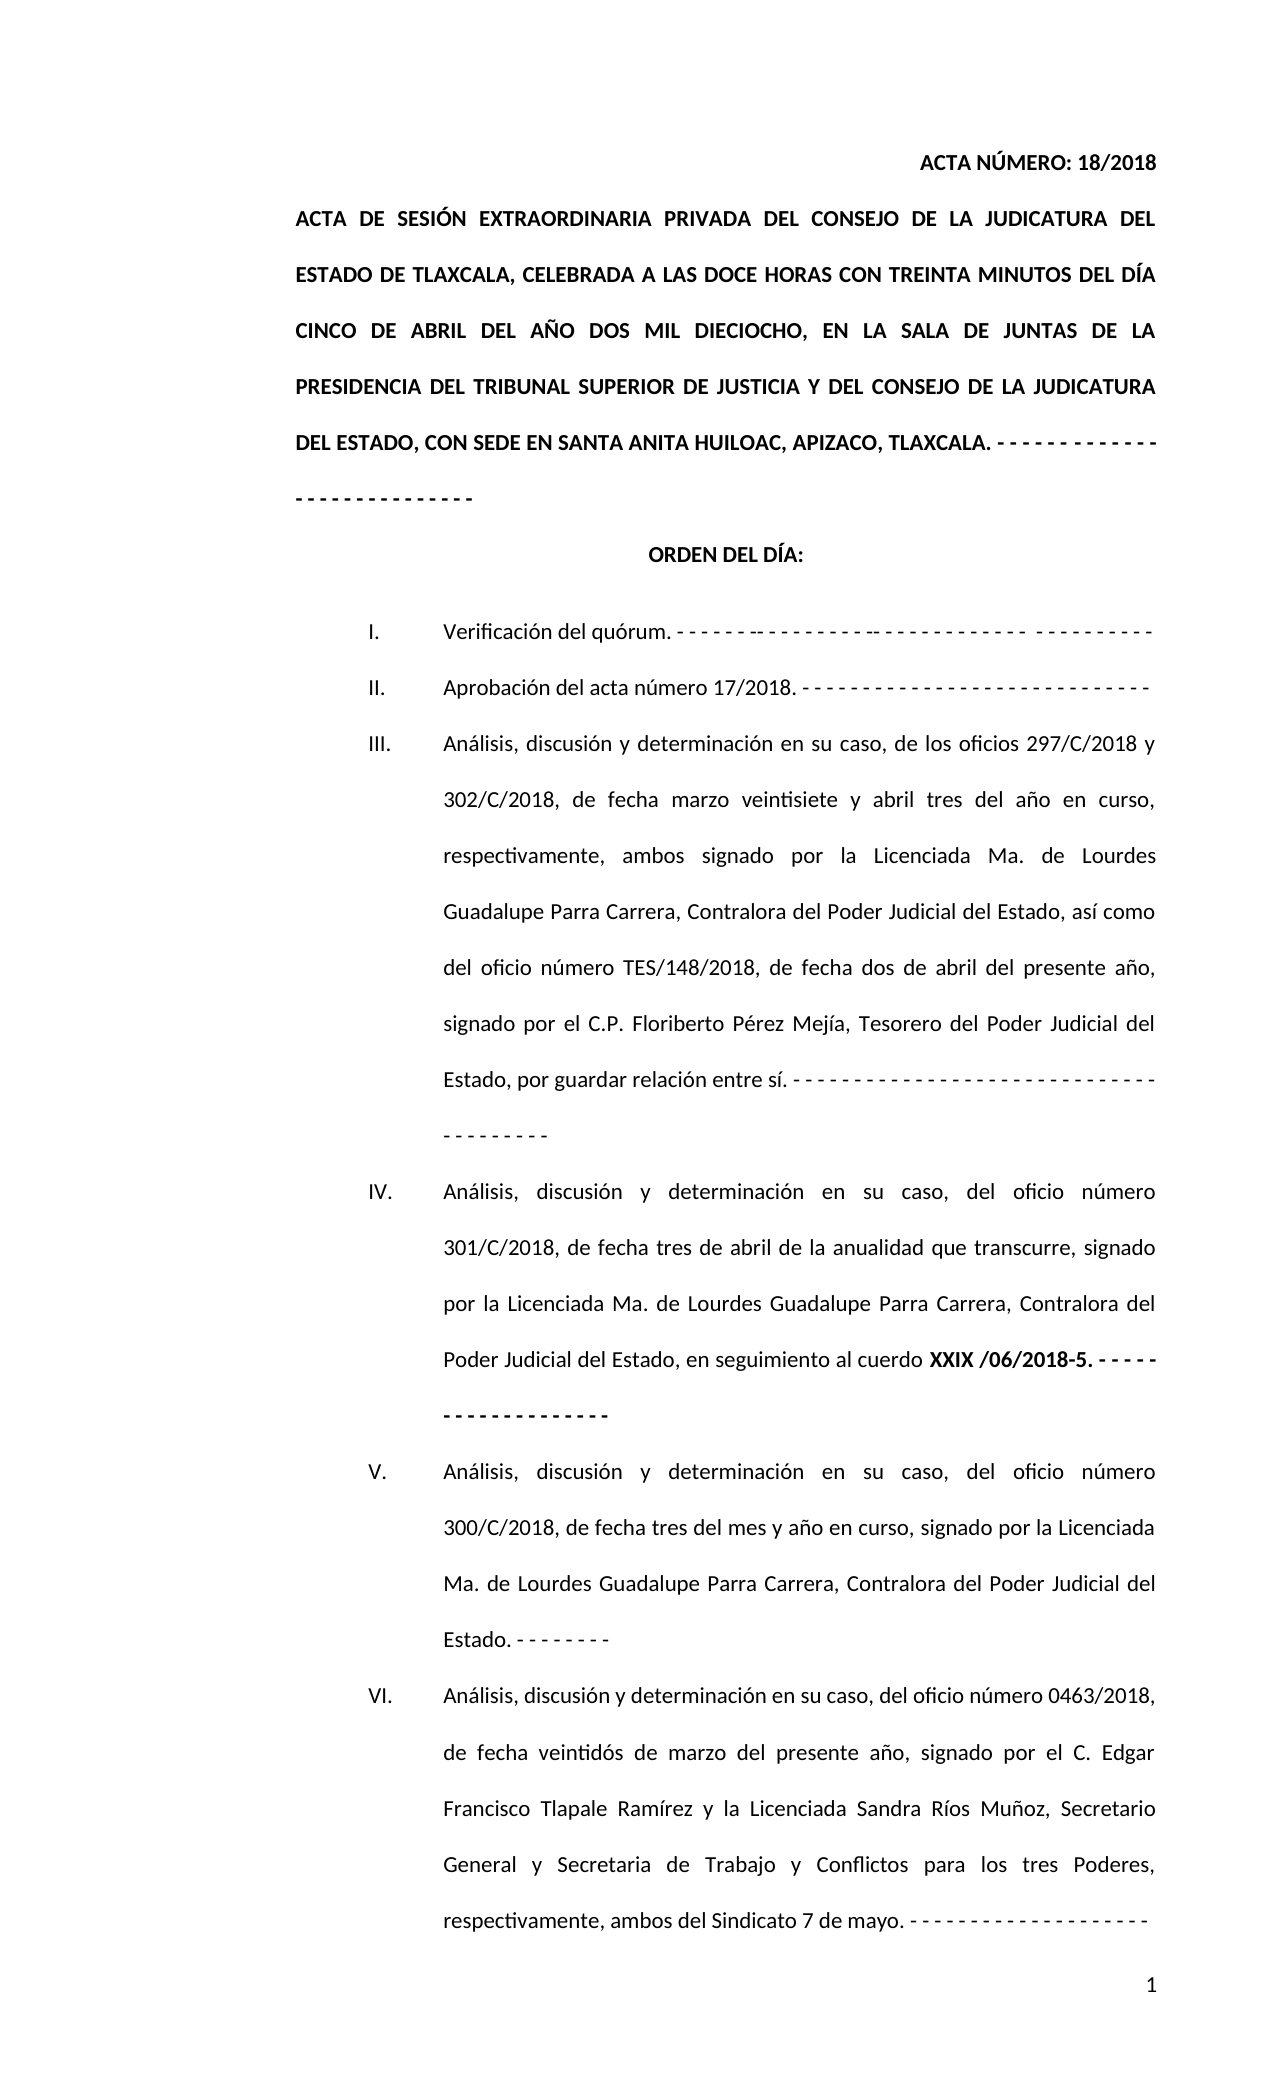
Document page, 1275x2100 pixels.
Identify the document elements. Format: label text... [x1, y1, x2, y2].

list Aprobación del acta número 17/2018. - - - - - - - - - - - - - - - - - - - - - - - - - - - - - [368, 673, 1157, 701]
list Análisis, discusión y determinación en su caso, de los oficios 297/C/2018 y 302/C/2018, de fecha marzo veintisiete y abril tres del año en curso, respectivamente, ambos signado por la Licenciada Ma. de Lourdes Guadalupe Parra Carrera, Contralora del Poder Judicial del Estado, así como del oficio número TES/148/2018, de fecha dos de abril del presente año, signado por el C.P. Floriberto Pérez Mejía, Tesorero del Poder Judicial del Estado, por guardar relación entre sí. - - - - - - - - - - - - - - - - - - - - - - - - - - - - - - - - - - - - - - - [368, 729, 1157, 1149]
text ACTA NÚMERO: 18/2018 [295, 148, 1157, 176]
list Análisis, discusión y determinación en su caso, del oficio número 300/C/2018, de fecha tres del mes y año en curso, signado por la Licenciada Ma. de Lourdes Guadalupe Parra Carrera, Contralora del Poder Judicial del Estado. - - - - - - - - [368, 1457, 1157, 1654]
list Análisis, discusión y determinación en su caso, del oficio número 301/C/2018, de fecha tres de abril de la anualidad que transcurre, signado por la Licenciada Ma. de Lourdes Guadalupe Parra Carrera, Contralora del Poder Judicial del Estado, en seguimiento al cuerdo XXIX /06/2018-5. - - - - - - - - - - - - - - - - - - - [368, 1177, 1157, 1429]
list Verificación del quórum. - - - - - - -- - - - - - - - - -- - - - - - - - - - - - - - - - - - - - - - - [368, 617, 1157, 645]
list Análisis, discusión y determinación en su caso, del oficio número 0463/2018, de fecha veintidós de marzo del presente año, signado por el C. Edgar Francisco Tlapale Ramírez y la Licenciada Sandra Ríos Muñoz, Secretario General y Secretaria de Trabajo y Conflictos para los tres Poderes, respectivamente, ambos del Sindicato 7 de mayo. - - - - - - - - - - - - - - - - - - - - [368, 1682, 1157, 1934]
text ACTA DE SESIÓN EXTRAORDINARIA PRIVADA DEL CONSEJO DE LA JUDICATURA DEL ESTADO DE TLAXCALA, CELEBRADA A LAS DOCE HORAS CON TREINTA MINUTOS DEL DÍA CINCO DE ABRIL DEL AÑO DOS MIL DIECIOCHO, EN LA SALA DE JUNTAS DE LA PRESIDENCIA DEL TRIBUNAL SUPERIOR DE JUSTICIA Y DEL CONSEJO DE LA JUDICATURA DEL ESTADO, CON SEDE EN SANTA ANITA HUILOAC, APIZACO, TLAXCALA. - - - - - - - - - - - - - - - - - - - - - - - - - - - - [295, 204, 1157, 512]
text ORDEN DEL DÍA: [295, 540, 1157, 568]
